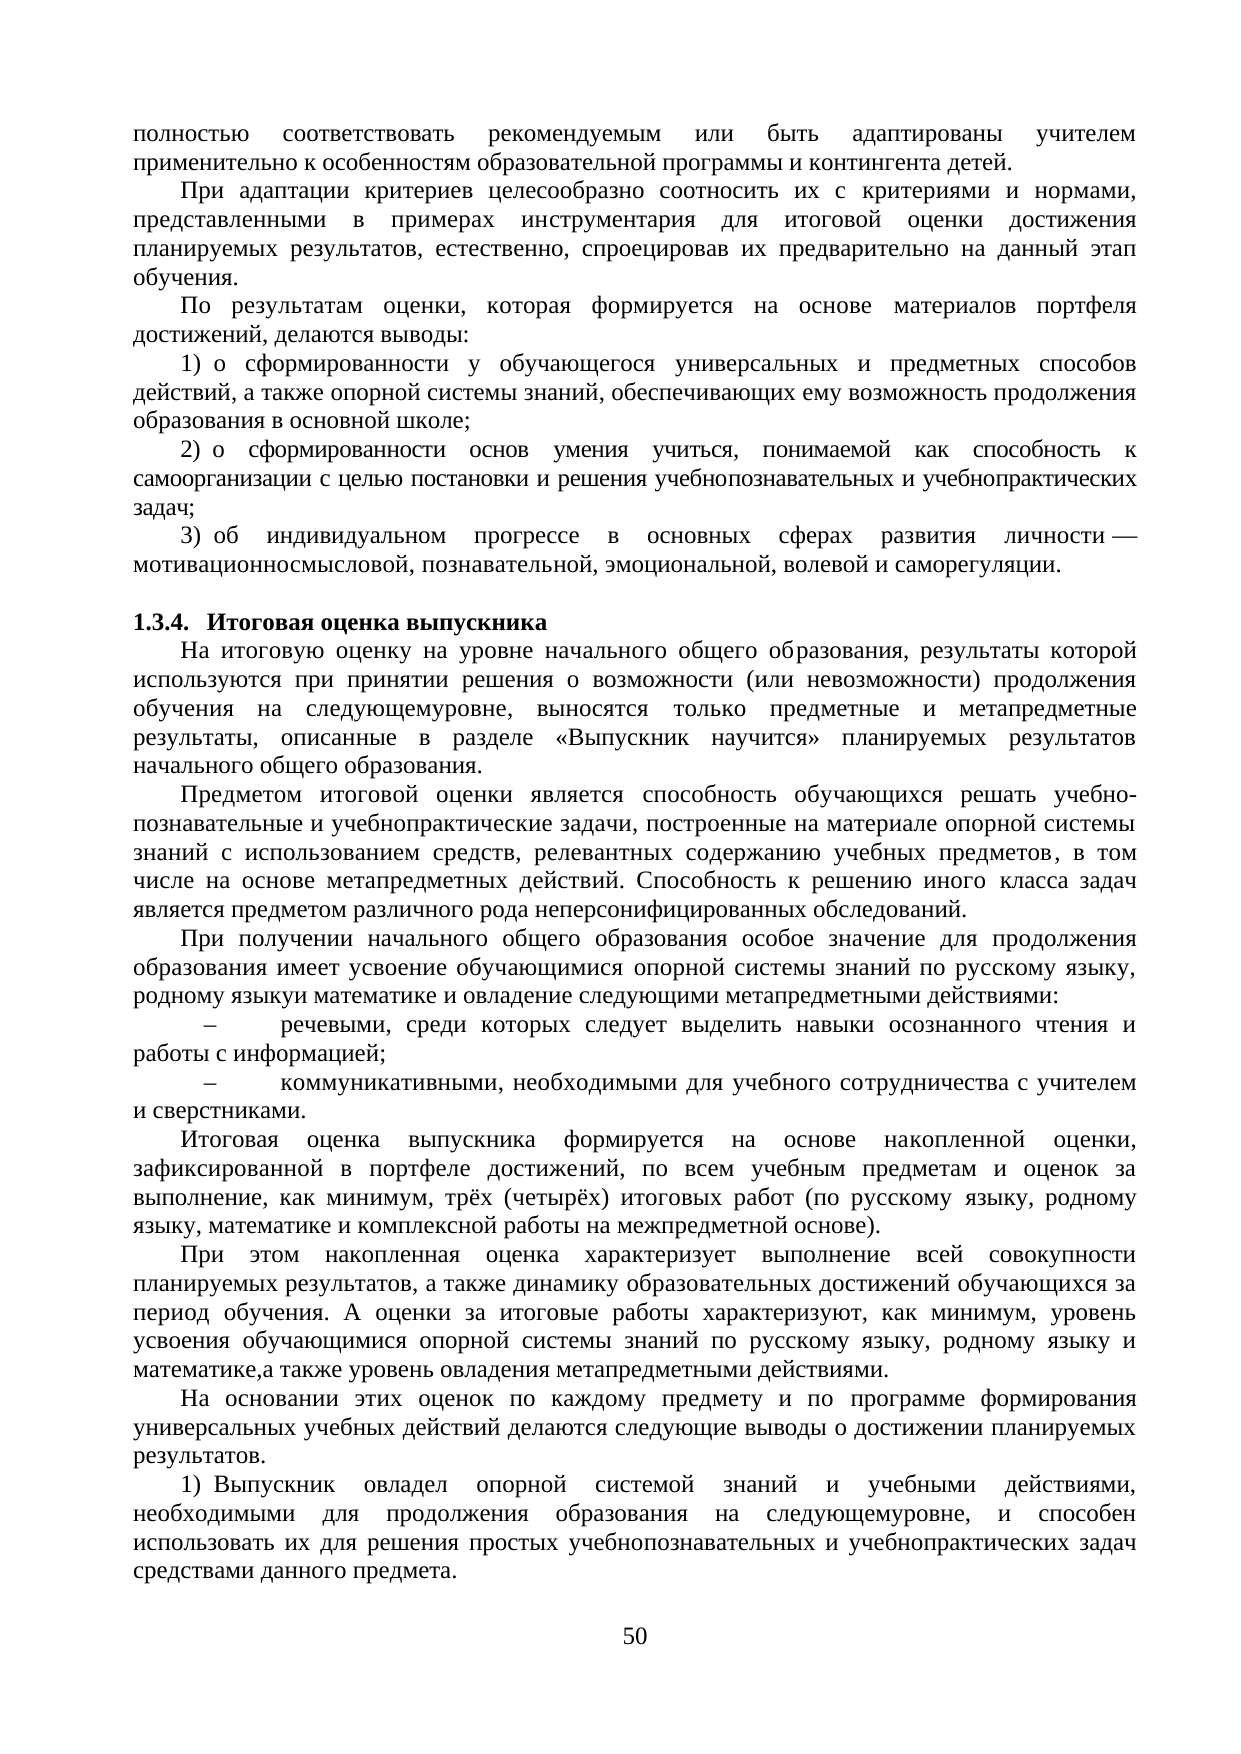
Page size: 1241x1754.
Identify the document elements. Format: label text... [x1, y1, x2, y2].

text 1) о сформированности у обучающегося универсальных и предметных способов действий, а также опорной системы знаний, обеспечивающих ему возможность продолжения образования в основной школе; [133, 348, 1137, 434]
text речевыми, среди которых следует выделить навыки осознанного чтения и работы с информацией; [133, 1009, 1137, 1067]
text По результатам оценки, которая формируется на основе материалов портфеля достижений, делаются выводы: [133, 291, 1137, 348]
text На основании этих оценок по каждому предмету и по программе формирования универсальных учебных действий делаются следующие выводы о достижении планируемых результатов. [133, 1383, 1137, 1469]
text Предметом итоговой оценки является способность обучающихся решать учебно­познавательные и учебно­практические задачи, построенные на материале опорной системы знаний с использованием средств, релевантных содержанию учебных предметов, в том числе на основе метапредметных действий. Способность к решению иного класса задач является предметом различного рода неперсонифицированных обследований. [133, 779, 1137, 923]
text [133, 118, 1137, 176]
text На итоговую оценку на уровне начального общего образования, результаты которой используются при принятии решения о возможности (или невозможности) продолжения обучения на следующемуровне, выносятся только предметные и метапредметные результаты, описанные в разделе «Выпускник научится» планируемых результатов начального общего образования. [133, 636, 1137, 779]
text 1) Выпускник овладел опорной системой знаний и учебными действиями, необходимыми для продолжения образования на следующемуровне, и способен использовать их для решения простых учебно­познавательных и учебно­практических задач средствами данного предмета. [133, 1469, 1137, 1584]
text При этом накопленная оценка характеризует выполнение всей совокупности планируемых результатов, а также динамику образовательных достижений обучающихся за период обучения. А оценки за итоговые работы характеризуют, как минимум, уровень усвоения обучающимися опорной системы знаний по русскому языку, родному языку и математике,а также уровень овладения метапредметными действиями. [133, 1239, 1137, 1383]
subtitle Итоговая оценка выпускника [133, 607, 1137, 636]
text При адаптации критериев целесообразно соотносить их с критериями и нормами, представленными в примерах инструментария для итоговой оценки достижения планируемых результатов, естественно, спроецировав их предварительно на данный этап обучения. [133, 176, 1137, 291]
text 3) об индивидуальном прогрессе в основных сферах развития личности — мотивационно­смысловой, познавательной, эмоциональной, волевой и саморегуляции. [133, 521, 1137, 578]
text коммуникативными, необходимыми для учебного сотрудничества с учителем и сверстниками. [133, 1067, 1137, 1124]
text Итоговая оценка выпускника формируется на основе накопленной оценки, зафиксированной в портфеле достижений, по всем учебным предметам и оценок за выполнение, как минимум, трёх (четырёх) итоговых работ (по русскому языку, родному языку, математике и комплексной работы на межпредметной основе). [133, 1124, 1137, 1239]
text 2) о сформированности основ умения учиться, понимаемой как способность к самоорганизации с целью постановки и решения учебно­познавательных и учебно­практических задач; [133, 434, 1137, 521]
text При получении начального общего образования особое значение для продолжения образования имеет усвоение обучающимися опорной системы знаний по русскому языку, родному языкуи математике и овладение следующими метапредметными действиями: [133, 923, 1137, 1009]
